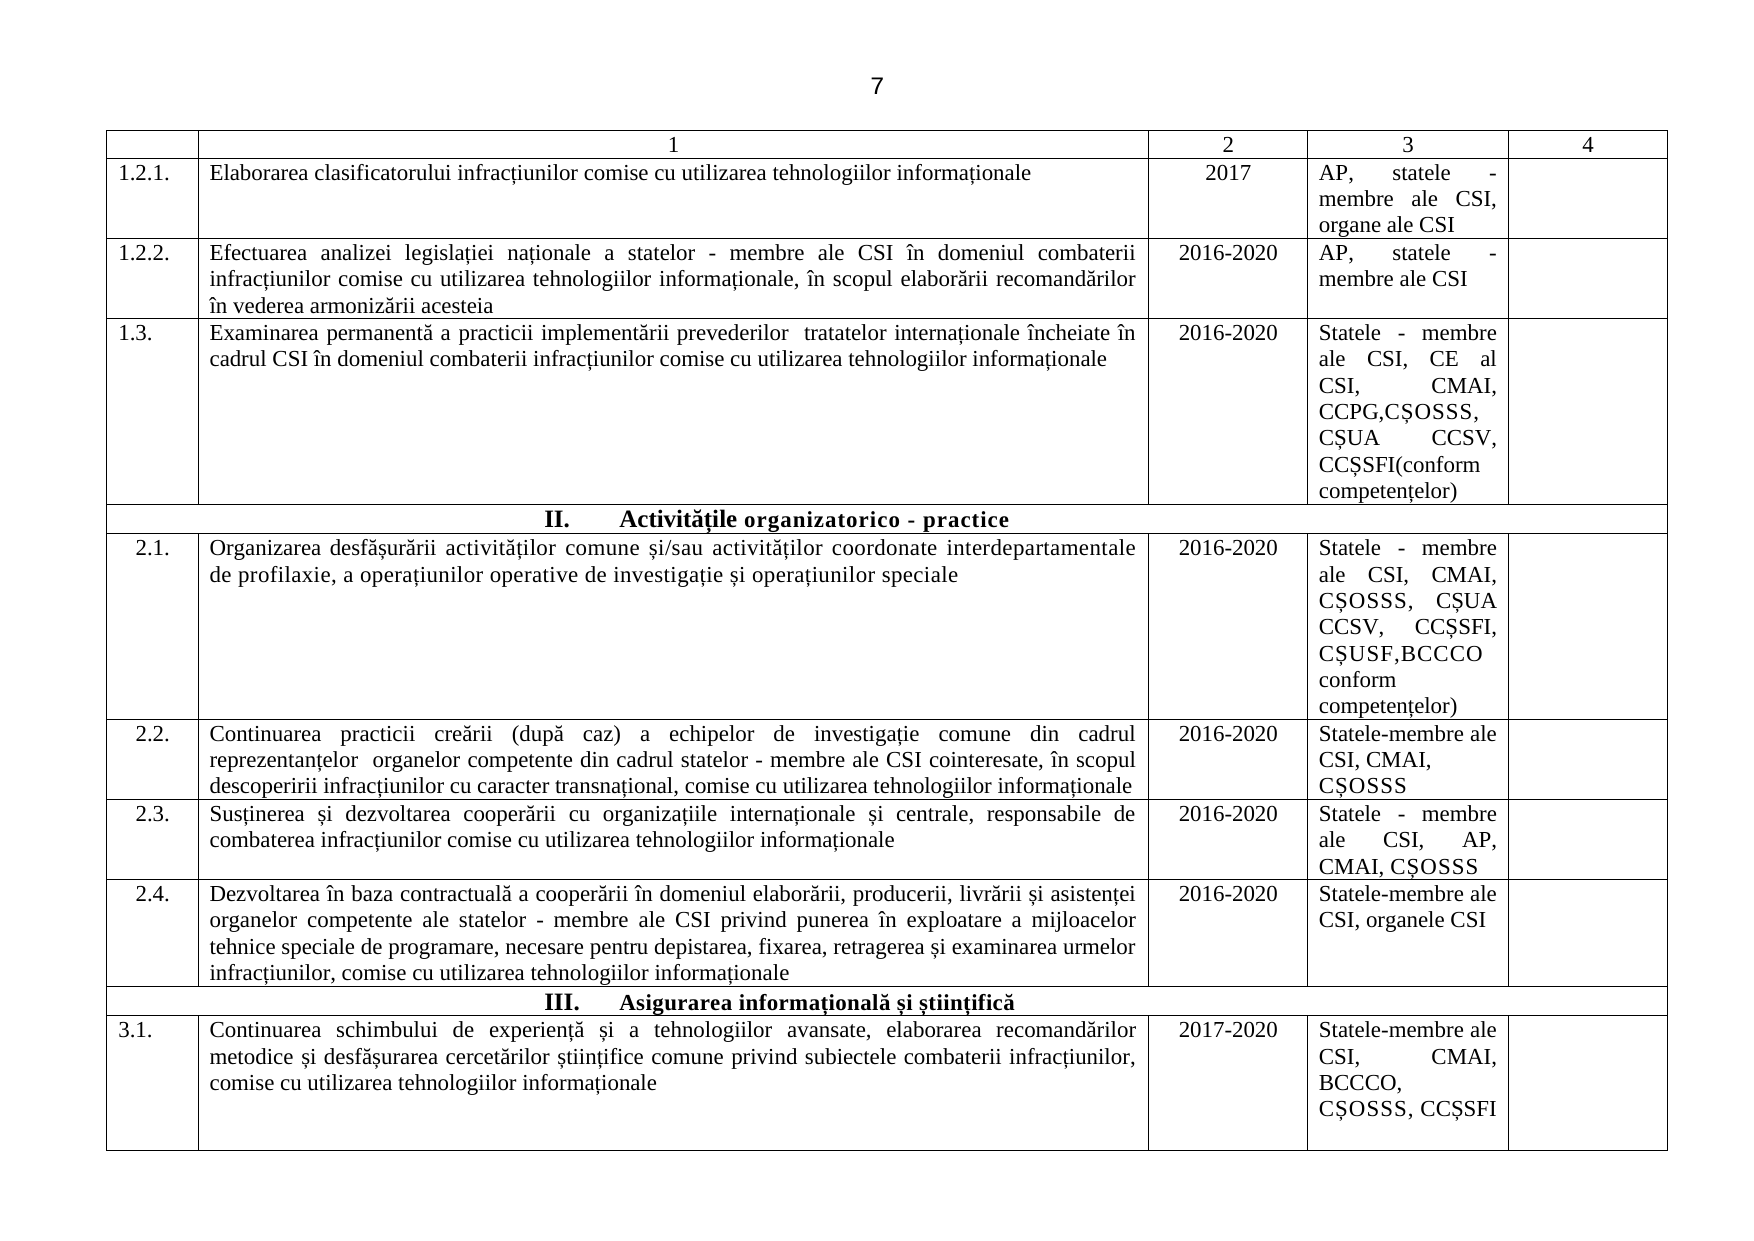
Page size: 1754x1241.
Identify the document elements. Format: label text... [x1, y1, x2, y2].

table_cell [1509, 800, 1667, 879]
table_cell 2.3. [107, 800, 198, 879]
table_cell Activitățile organizatorico - practice [107, 505, 1667, 533]
table_cell 3.1. [107, 1016, 198, 1150]
table_cell Statele-membre ale CSI, CMAI, BCCCO, CȘOSSS, CCȘSFI [1308, 1016, 1508, 1150]
table_cell [1509, 239, 1667, 318]
table_cell Examinarea permanentă a practicii implementării prevederilor tratatelor internaționale încheiate în cadrul CSI în domeniul combaterii infracțiunilor comise cu utilizarea tehnologiilor informaționale [199, 319, 1148, 503]
table_cell Statele - membre ale CSI, AP, CMAI, CȘOSSS [1308, 800, 1508, 879]
table_cell [1509, 319, 1667, 503]
table_cell AP, statele - membre ale CSI, organe ale CSI [1308, 159, 1508, 238]
table_cell 2.4. [107, 880, 198, 986]
table_cell 1 [199, 131, 1148, 158]
table_cell 2016-2020 [1149, 800, 1307, 879]
table_cell Asigurarea informațională și științifică [107, 987, 1667, 1015]
table_cell 4 [1509, 131, 1667, 158]
table_cell [1509, 159, 1667, 238]
table_cell 2016-2020 [1149, 534, 1307, 719]
table_cell Statele-membre ale CSI, CMAI, CȘOSSS [1308, 720, 1508, 799]
table_cell 2016-2020 [1149, 720, 1307, 799]
table_cell Statele - membre ale CSI, CMAI, CȘOSSS, CȘUA CCSV, CCȘSFI, CȘUSF,BCCCO conform competențelor) [1308, 534, 1508, 719]
table_cell Continuarea practicii creării (după caz) a echipelor de investigație comune din cadrul reprezentanțelor organelor competente din cadrul statelor - membre ale CSI cointeresate, în scopul descoperirii infracțiunilor cu caracter transnațional, comise cu utilizarea tehnologiilor informaționale [199, 720, 1148, 799]
table_cell [1509, 534, 1667, 719]
table_cell 1.2.1. [107, 159, 198, 238]
table_cell 2017-2020 [1149, 1016, 1307, 1150]
table_cell 2017 [1149, 159, 1307, 238]
table_cell [1509, 880, 1667, 986]
table_cell 2 [1149, 131, 1307, 158]
table_cell Statele - membre ale CSI, CE al CSI, CMAI, CCPG,CȘOSSS, CȘUA CCSV, CCȘSFI(conform competențelor) [1308, 319, 1508, 503]
table_cell 2.1. [107, 534, 198, 719]
table_cell 2016-2020 [1149, 319, 1307, 503]
table_cell 3 [1308, 131, 1508, 158]
table_cell [1509, 1016, 1667, 1150]
table_cell 1.3. [107, 319, 198, 503]
table_cell Efectuarea analizei legislației naționale a statelor - membre ale CSI în domeniul combaterii infracțiunilor comise cu utilizarea tehnologiilor informaționale, în scopul elaborării recomandărilor în vederea armonizării acesteia [199, 239, 1148, 318]
table_cell 2.2. [107, 720, 198, 799]
table_cell [107, 131, 198, 158]
table_cell AP, statele - membre ale CSI [1308, 239, 1508, 318]
table_cell Dezvoltarea în baza contractuală a cooperării în domeniul elaborării, producerii, livrării și asistenței organelor competente ale statelor - membre ale CSI privind punerea în exploatare a mijloacelor tehnice speciale de programare, necesare pentru depistarea, fixarea, retragerea și examinarea urmelor infracțiunilor, comise cu utilizarea tehnologiilor informaționale [199, 880, 1148, 986]
table_cell 1.2.2. [107, 239, 198, 318]
table_cell Elaborarea clasificatorului infracțiunilor comise cu utilizarea tehnologiilor informaționale [199, 159, 1148, 238]
table_cell Continuarea schimbului de experiență și a tehnologiilor avansate, elaborarea recomandărilor metodice și desfășurarea cercetărilor științifice comune privind subiectele combaterii infracțiunilor, comise cu utilizarea tehnologiilor informaționale [199, 1016, 1148, 1150]
table_cell Statele-membre ale CSI, organele CSI [1308, 880, 1508, 986]
table_cell 2016-2020 [1149, 880, 1307, 986]
table_cell Organizarea desfășurării activităților comune și/sau activităților coordonate interdepartamentale de profilaxie, a operațiunilor operative de investigație și operațiunilor speciale [199, 534, 1148, 719]
table_cell 2016-2020 [1149, 239, 1307, 318]
table_cell Susținerea și dezvoltarea cooperării cu organizațiile internaționale și centrale, responsabile de combaterea infracțiunilor comise cu utilizarea tehnologiilor informaționale [199, 800, 1148, 879]
table_cell [1509, 720, 1667, 799]
